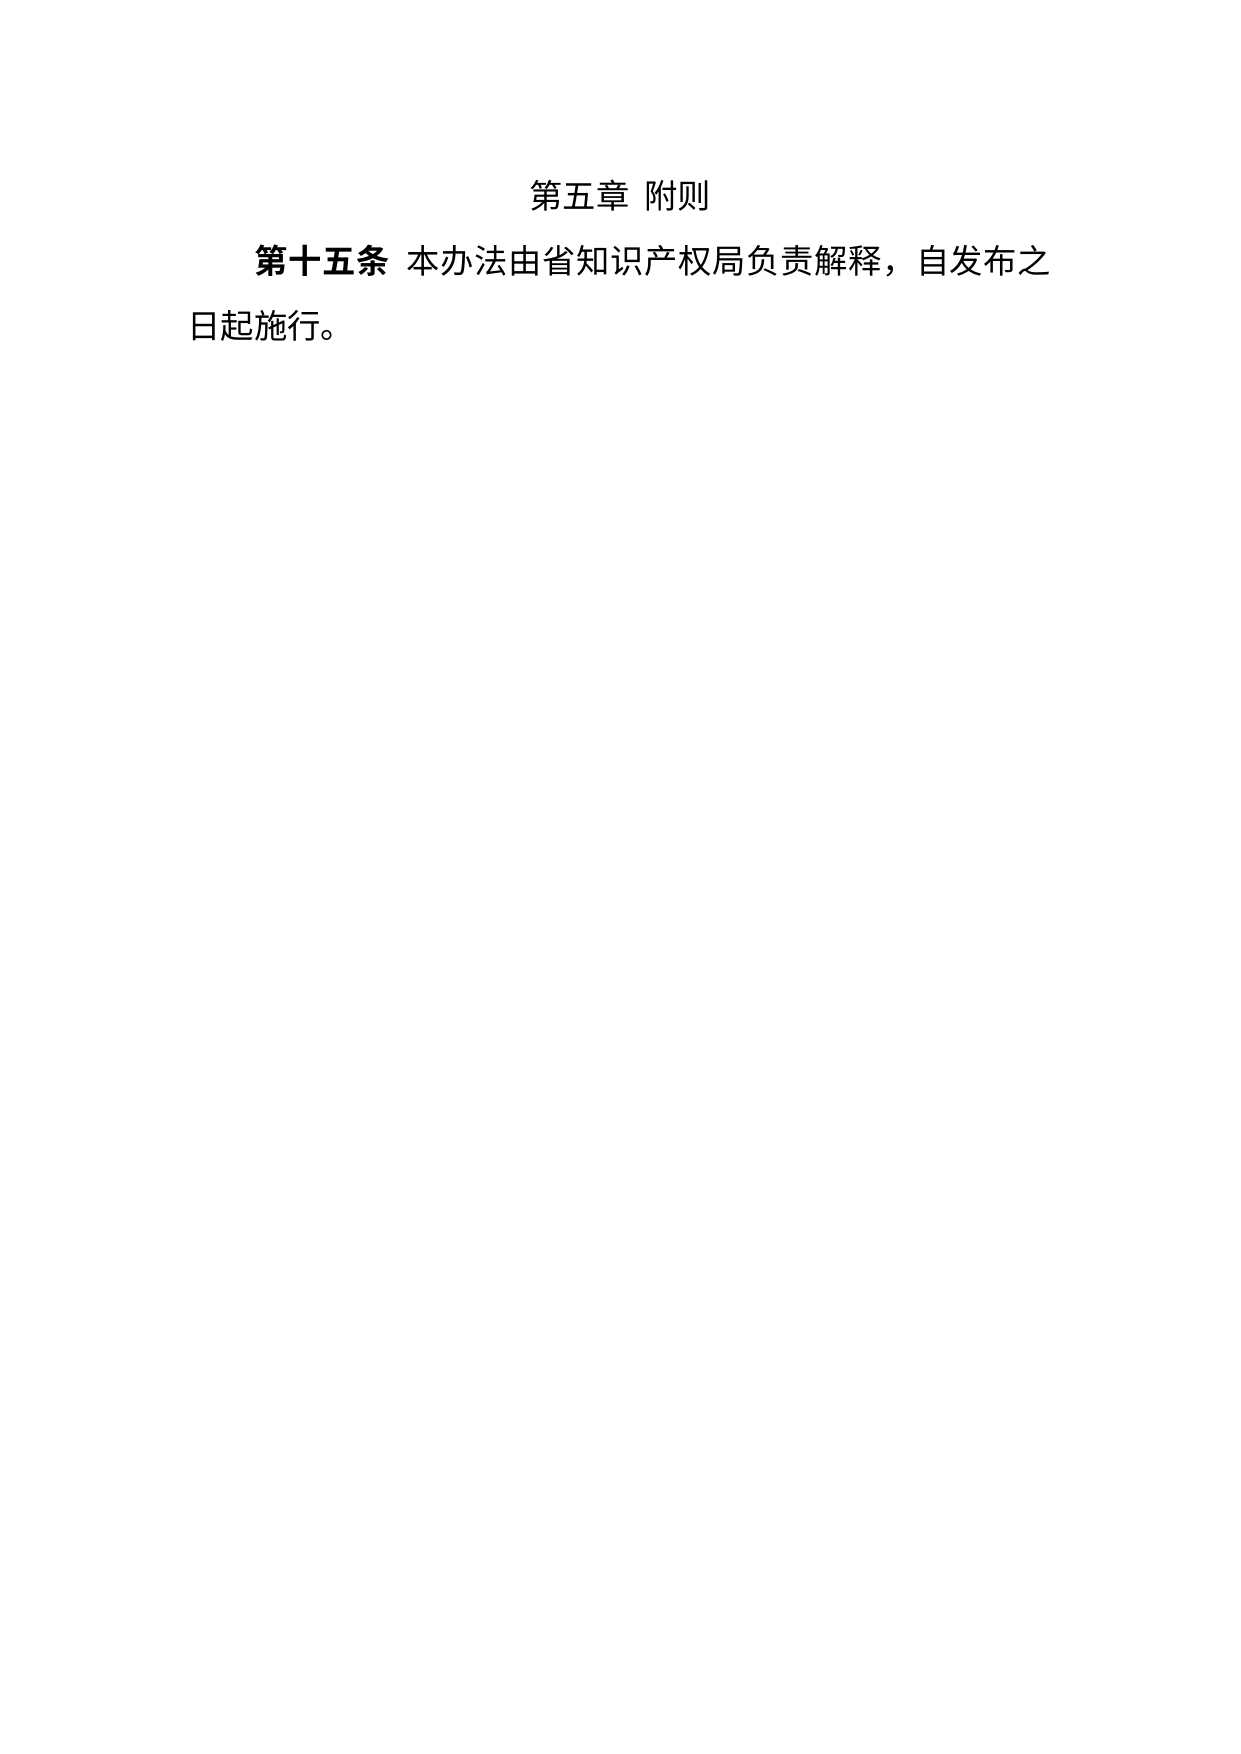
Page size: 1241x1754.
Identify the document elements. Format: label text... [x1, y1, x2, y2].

text 第十五条 本办法由省知识产权局负责解释，自发布之日起施行。 [187, 227, 1053, 357]
text 第五章 附则 [187, 162, 1053, 227]
